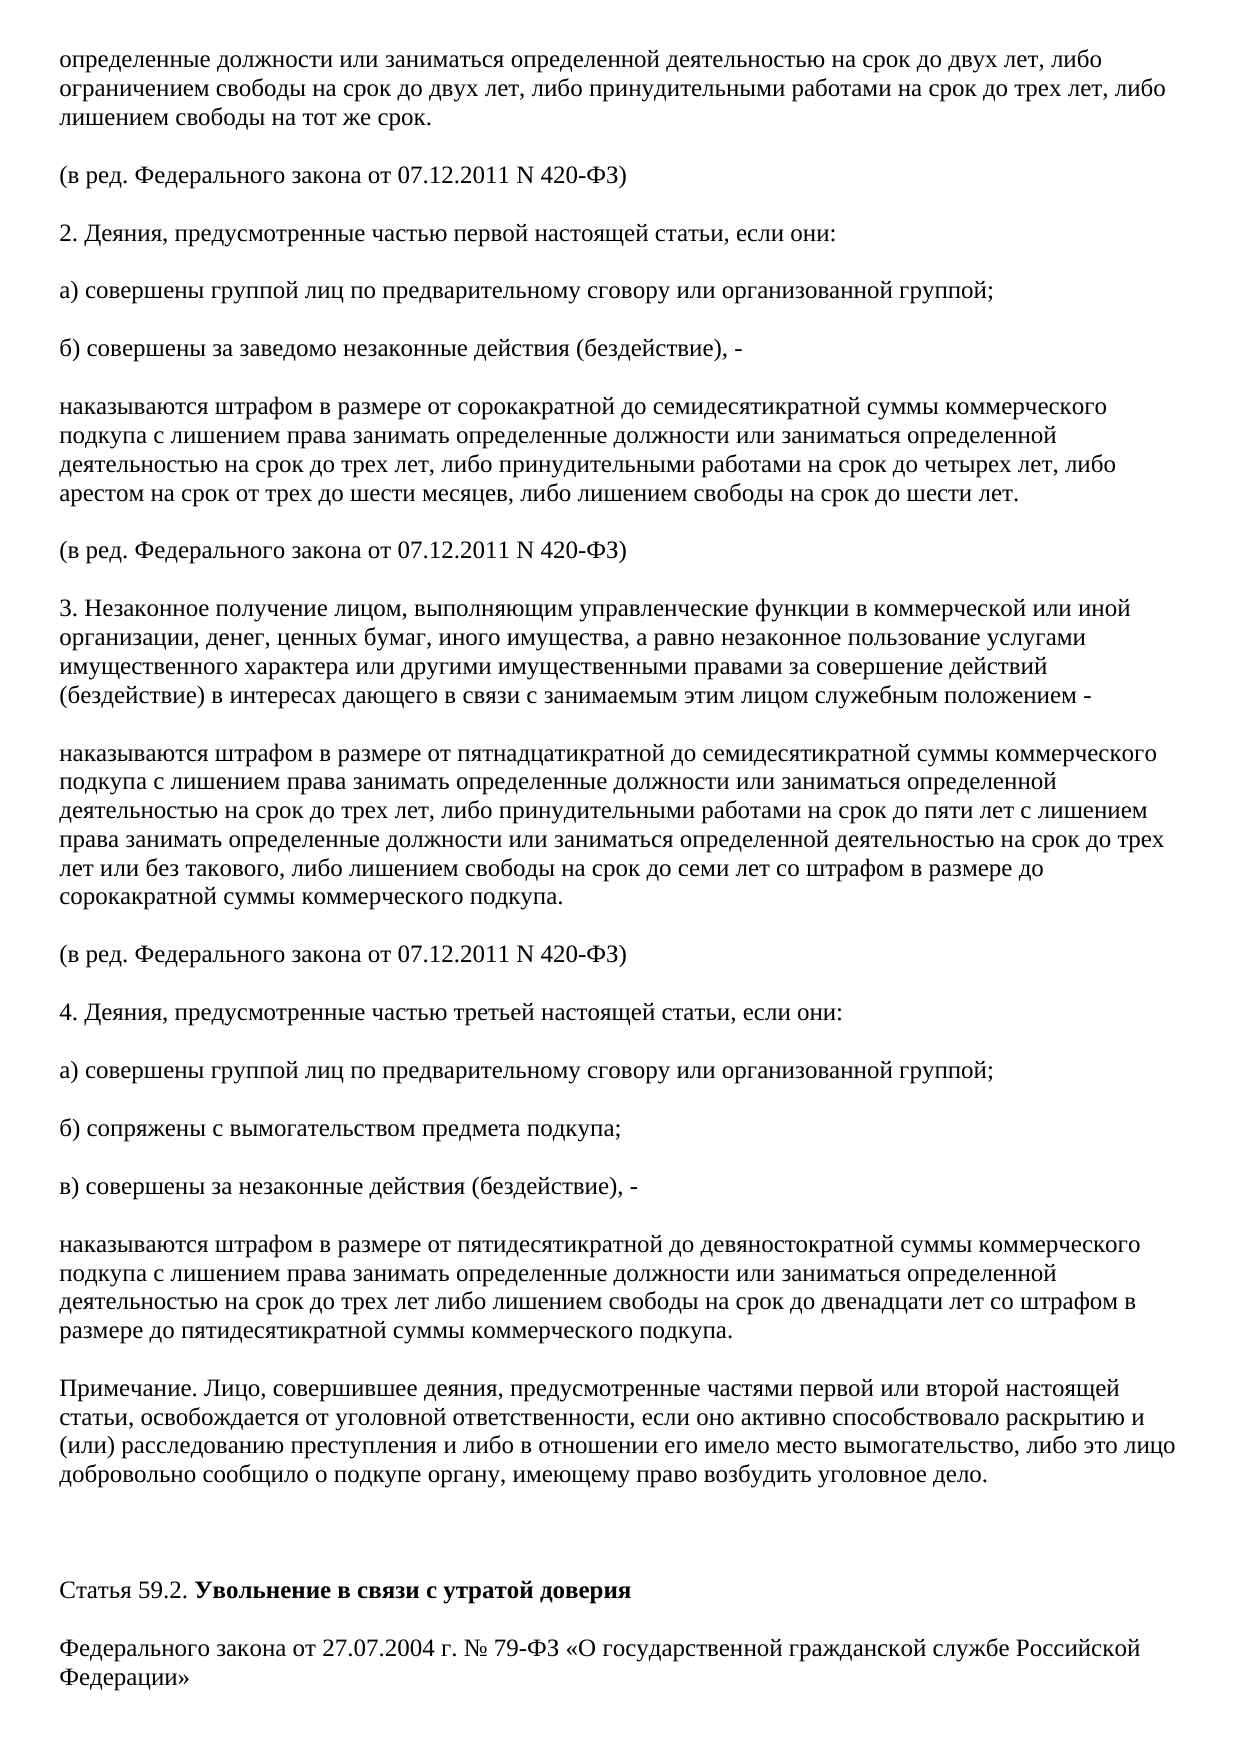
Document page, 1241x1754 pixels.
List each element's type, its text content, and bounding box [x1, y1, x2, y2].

text 3. Незаконное получение лицом, выполняющим управленческие функции в коммерческой или иной организации, денег, ценных бумаг, иного имущества, а равно незаконное пользование услугами имущественного характера или другими имущественными правами за совершение действий (бездействие) в интересах дающего в связи с занимаемым этим лицом служебным положением - [59, 593, 1196, 708]
text Примечание. Лицо, совершившее деяния, предусмотренные частями первой или второй настоящей статьи, освобождается от уголовной ответственности, если оно активно способствовало раскрытию и (или) расследованию преступления и либо в отношении его имело место вымогательство, либо это лицо добровольно сообщило о подкупе органу, имеющему право возбудить уголовное дело. [59, 1373, 1196, 1488]
text 2. Деяния, предусмотренные частью первой настоящей статьи, если они: [59, 218, 1196, 246]
text 4. Деяния, предусмотренные частью третьей настоящей статьи, если они: [59, 997, 1196, 1026]
text (в ред. Федерального закона от 07.12.2011 N 420-ФЗ) [59, 939, 1196, 968]
text Федерального закона от 27.07.2004 г. № 79-ФЗ «О государственной гражданской службе Российской Федерации» [59, 1633, 1196, 1691]
text а) совершены группой лиц по предварительному сговору или организованной группой; [59, 1055, 1196, 1084]
text б) совершены за заведомо незаконные действия (бездействие), - [59, 333, 1196, 362]
text (в ред. Федерального закона от 07.12.2011 N 420-ФЗ) [59, 160, 1196, 188]
text наказываются штрафом в размере от пятнадцатикратной до семидесятикратной суммы коммерческого подкупа с лишением права занимать определенные должности или заниматься определенной деятельностью на срок до трех лет, либо принудительными работами на срок до пяти лет с лишением права занимать определенные должности или заниматься определенной деятельностью на срок до трех лет или без такового, либо лишением свободы на срок до семи лет со штрафом в размере до сорокакратной суммы коммерческого подкупа. [59, 738, 1196, 910]
text а) совершены группой лиц по предварительному сговору или организованной группой; [59, 276, 1196, 304]
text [59, 44, 1196, 131]
text наказываются штрафом в размере от пятидесятикратной до девяностократной суммы коммерческого подкупа с лишением права занимать определенные должности или заниматься определенной деятельностью на срок до трех лет либо лишением свободы на срок до двенадцати лет со штрафом в размере до пятидесятикратной суммы коммерческого подкупа. [59, 1229, 1196, 1344]
text наказываются штрафом в размере от сорокакратной до семидесятикратной суммы коммерческого подкупа с лишением права занимать определенные должности или заниматься определенной деятельностью на срок до трех лет, либо принудительными работами на срок до четырех лет, либо арестом на срок от трех до шести месяцев, либо лишением свободы на срок до шести лет. [59, 391, 1196, 506]
text Статья 59.2. Увольнение в связи с утратой доверия [59, 1575, 1196, 1604]
text (в ред. Федерального закона от 07.12.2011 N 420-ФЗ) [59, 536, 1196, 564]
text в) совершены за незаконные действия (бездействие), - [59, 1171, 1196, 1200]
text б) сопряжены с вымогательством предмета подкупа; [59, 1113, 1196, 1142]
